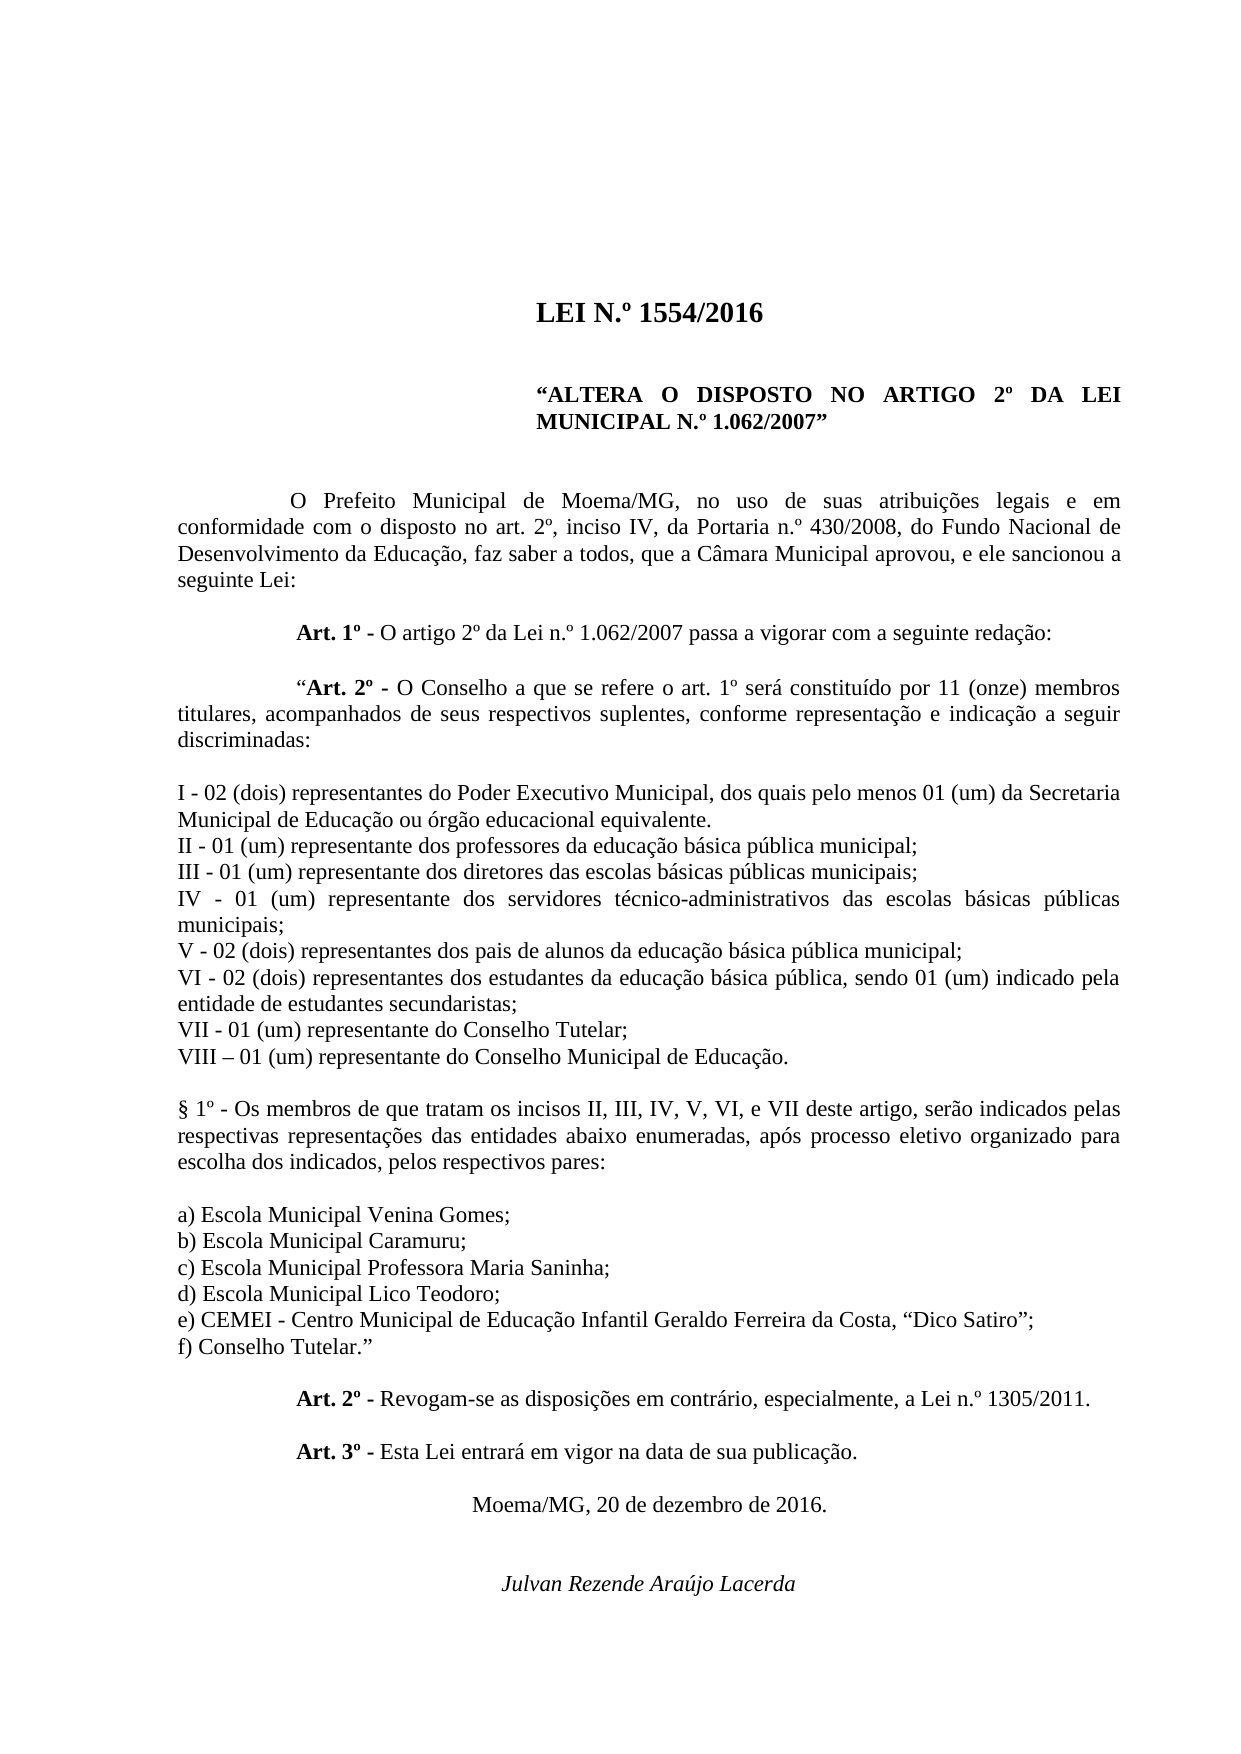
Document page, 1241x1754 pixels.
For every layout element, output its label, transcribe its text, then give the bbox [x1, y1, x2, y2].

list III - 01 (um) representante dos diretores das escolas básicas públicas municipais; [177, 858, 1122, 885]
list VII - 01 (um) representante do Conselho Tutelar; [177, 1016, 1122, 1043]
list V - 02 (dois) representantes dos pais de alunos da educação básica pública municipal; [177, 937, 1122, 964]
list IV - 01 (um) representante dos servidores técnico-administrativos das escolas básicas públicas municipais; [177, 885, 1122, 937]
text c) Escola Municipal Professora Maria Saninha; [177, 1254, 1122, 1280]
text Julvan Rezende Araújo Lacerda [177, 1570, 1122, 1596]
text I - 02 (dois) representantes do Poder Executivo Municipal, dos quais pelo menos 01 (um) da Secretaria Municipal de Educação ou órgão educacional equivalente. [177, 779, 1122, 832]
list II - 01 (um) representante dos professores da educação básica pública municipal; [177, 832, 1122, 858]
text Art. 2º - Revogam-se as disposições em contrário, especialmente, a Lei n.º 1305/2011. [177, 1385, 1122, 1412]
text § 1º - Os membros de que tratam os incisos II, III, IV, V, VI, e VII deste artigo, serão indicados pelas respectivas representações das entidades abaixo enumeradas, após processo eletivo organizado para escolha dos indicados, pelos respectivos pares: [177, 1096, 1122, 1174]
text “ALTERA O DISPOSTO NO ARTIGO 2º DA LEI MUNICIPAL N.º 1.062/2007” [536, 382, 1122, 434]
text a) Escola Municipal Venina Gomes; [177, 1201, 1122, 1227]
text Art. 3º - Esta Lei entrará em vigor na data de sua publicação. [177, 1438, 1122, 1464]
text Moema/MG, 20 de dezembro de 2016. [177, 1491, 1122, 1517]
text LEI N.º 1554/2016 [177, 295, 1122, 329]
list VI - 02 (dois) representantes dos estudantes da educação básica pública, sendo 01 (um) indicado pela entidade de estudantes secundaristas; [177, 964, 1122, 1016]
text d) Escola Municipal Lico Teodoro; [177, 1280, 1122, 1306]
list VIII – 01 (um) representante do Conselho Municipal de Educação. [177, 1043, 1122, 1069]
text Art. 1º - O artigo 2º da Lei n.º 1.062/2007 passa a vigorar com a seguinte redação: [171, 619, 1122, 645]
text O Prefeito Municipal de Moema/MG, no uso de suas atribuições legais e em conformidade com o disposto no art. 2º, inciso IV, da Portaria n.º 430/2008, do Fundo Nacional de Desenvolvimento da Educação, faz saber a todos, que a Câmara Municipal aprovou, e ele sancionou a seguinte Lei: [177, 487, 1122, 592]
text f) Conselho Tutelar.” [177, 1333, 1122, 1359]
text b) Escola Municipal Caramuru; [177, 1227, 1122, 1254]
text “Art. 2º - O Conselho a que se refere o art. 1º será constituído por 11 (onze) membros titulares, acompanhados de seus respectivos suplentes, conforme representação e indicação a seguir discriminadas: [177, 674, 1122, 753]
text e) CEMEI - Centro Municipal de Educação Infantil Geraldo Ferreira da Costa, “Dico Satiro”; [177, 1306, 1122, 1333]
